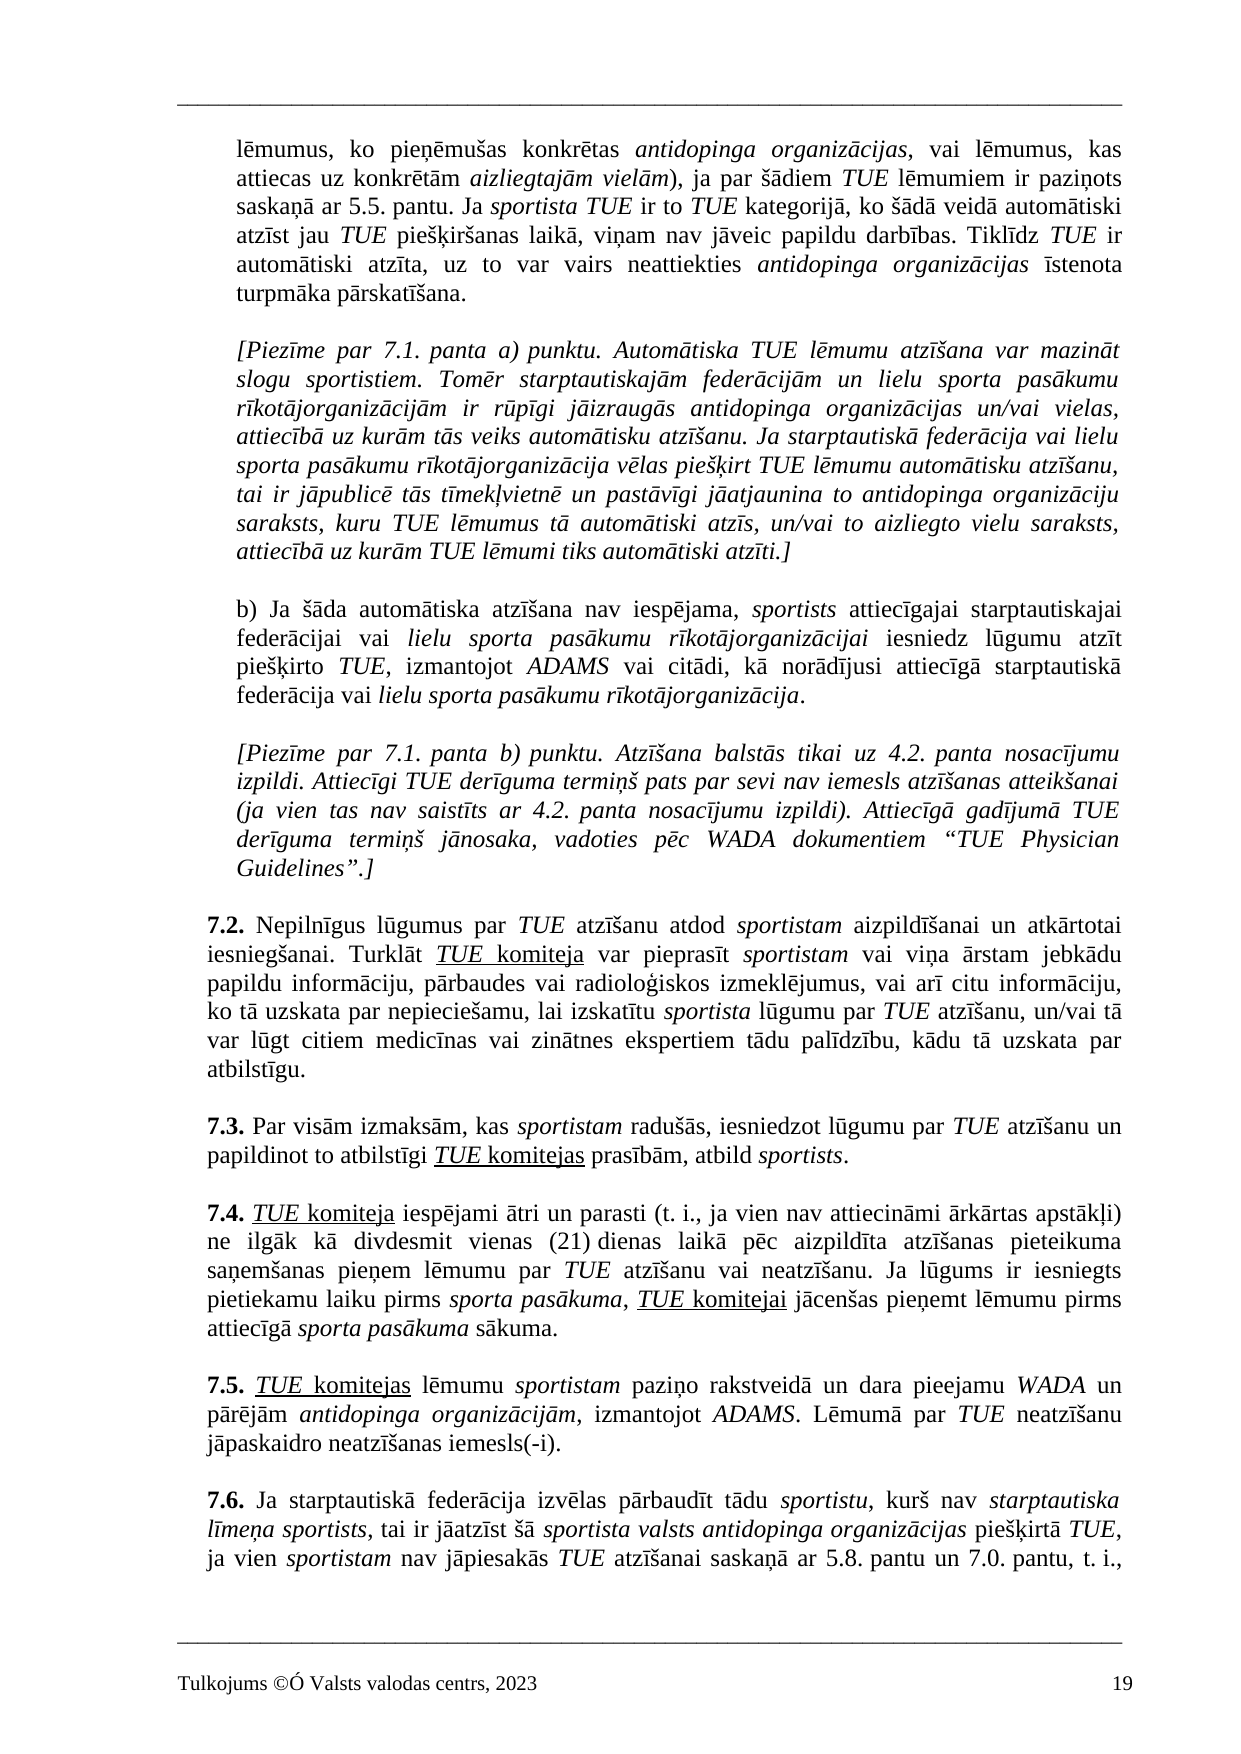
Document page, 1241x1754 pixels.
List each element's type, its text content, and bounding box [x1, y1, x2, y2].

text [Piezīme par 7.1. panta b) punktu. Atzīšana balstās tikai uz 4.2. panta nosacījumu izpildi. Attiecīgi TUE derīguma termiņš pats par sevi nav iemesls atzīšanas atteikšanai (ja vien tas nav saistīts ar 4.2. panta nosacījumu izpildi). Attiecīgā gadījumā TUE derīguma termiņš jānosaka, vadoties pēc WADA dokumentiem “TUE Physician Guidelines”.] [236, 738, 1122, 881]
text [236, 134, 1122, 306]
text 7.5. TUE komitejas lēmumu sportistam paziņo rakstveidā un dara pieejamu WADA un pārējām antidopinga organizācijām, izmantojot ADAMS. Lēmumā par TUE neatzīšanu jāpaskaidro neatzīšanas iemesls(-i). [207, 1370, 1122, 1456]
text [207, 1485, 1122, 1571]
text 7.3. Par visām izmaksām, kas sportistam radušās, iesniedzot lūgumu par TUE atzīšanu un papildinot to atbilstīgi TUE komitejas prasībām, atbild sportists. [207, 1111, 1122, 1169]
text 7.4. TUE komiteja iespējami ātri un parasti (t. i., ja vien nav attiecināmi ārkārtas apstākļi) ne ilgāk kā divdesmit vienas (21) dienas laikā pēc aizpildīta atzīšanas pieteikuma saņemšanas pieņem lēmumu par TUE atzīšanu vai neatzīšanu. Ja lūgums ir iesniegts pietiekamu laiku pirms sporta pasākuma, TUE komitejai jācenšas pieņemt lēmumu pirms attiecīgā sporta pasākuma sākuma. [207, 1198, 1122, 1341]
text 7.2. Nepilnīgus lūgumus par TUE atzīšanu atdod sportistam aizpildīšanai un atkārtotai iesniegšanai. Turklāt TUE komiteja var pieprasīt sportistam vai viņa ārstam jebkādu papildu informāciju, pārbaudes vai radioloģiskos izmeklējumus, vai arī citu informāciju, ko tā uzskata par nepieciešamu, lai izskatītu sportista lūgumu par TUE atzīšanu, un/vai tā var lūgt citiem medicīnas vai zinātnes ekspertiem tādu palīdzību, kādu tā uzskata par atbilstīgu. [207, 910, 1122, 1083]
text b) Ja šāda automātiska atzīšana nav iespējama, sportists attiecīgajai starptautiskajai federācijai vai lielu sporta pasākumu rīkotājorganizācijai iesniedz lūgumu atzīt piešķirto TUE, izmantojot ADAMS vai citādi, kā norādījusi attiecīgā starptautiskā federācija vai lielu sporta pasākumu rīkotājorganizācija. [236, 594, 1122, 709]
text [Piezīme par 7.1. panta a) punktu. Automātiska TUE lēmumu atzīšana var mazināt slogu sportistiem. Tomēr starptautiskajām federācijām un lielu sporta pasākumu rīkotājorganizācijām ir rūpīgi jāizraugās antidopinga organizācijas un/vai vielas, attiecībā uz kurām tās veiks automātisku atzīšanu. Ja starptautiskā federācija vai lielu sporta pasākumu rīkotājorganizācija vēlas piešķirt TUE lēmumu automātisku atzīšanu, tai ir jāpublicē tās tīmekļvietnē un pastāvīgi jāatjaunina to antidopinga organizāciju saraksts, kuru TUE lēmumus tā automātiski atzīs, un/vai to aizliegto vielu saraksts, attiecībā uz kurām TUE lēmumi tiks automātiski atzīti.] [236, 335, 1122, 565]
